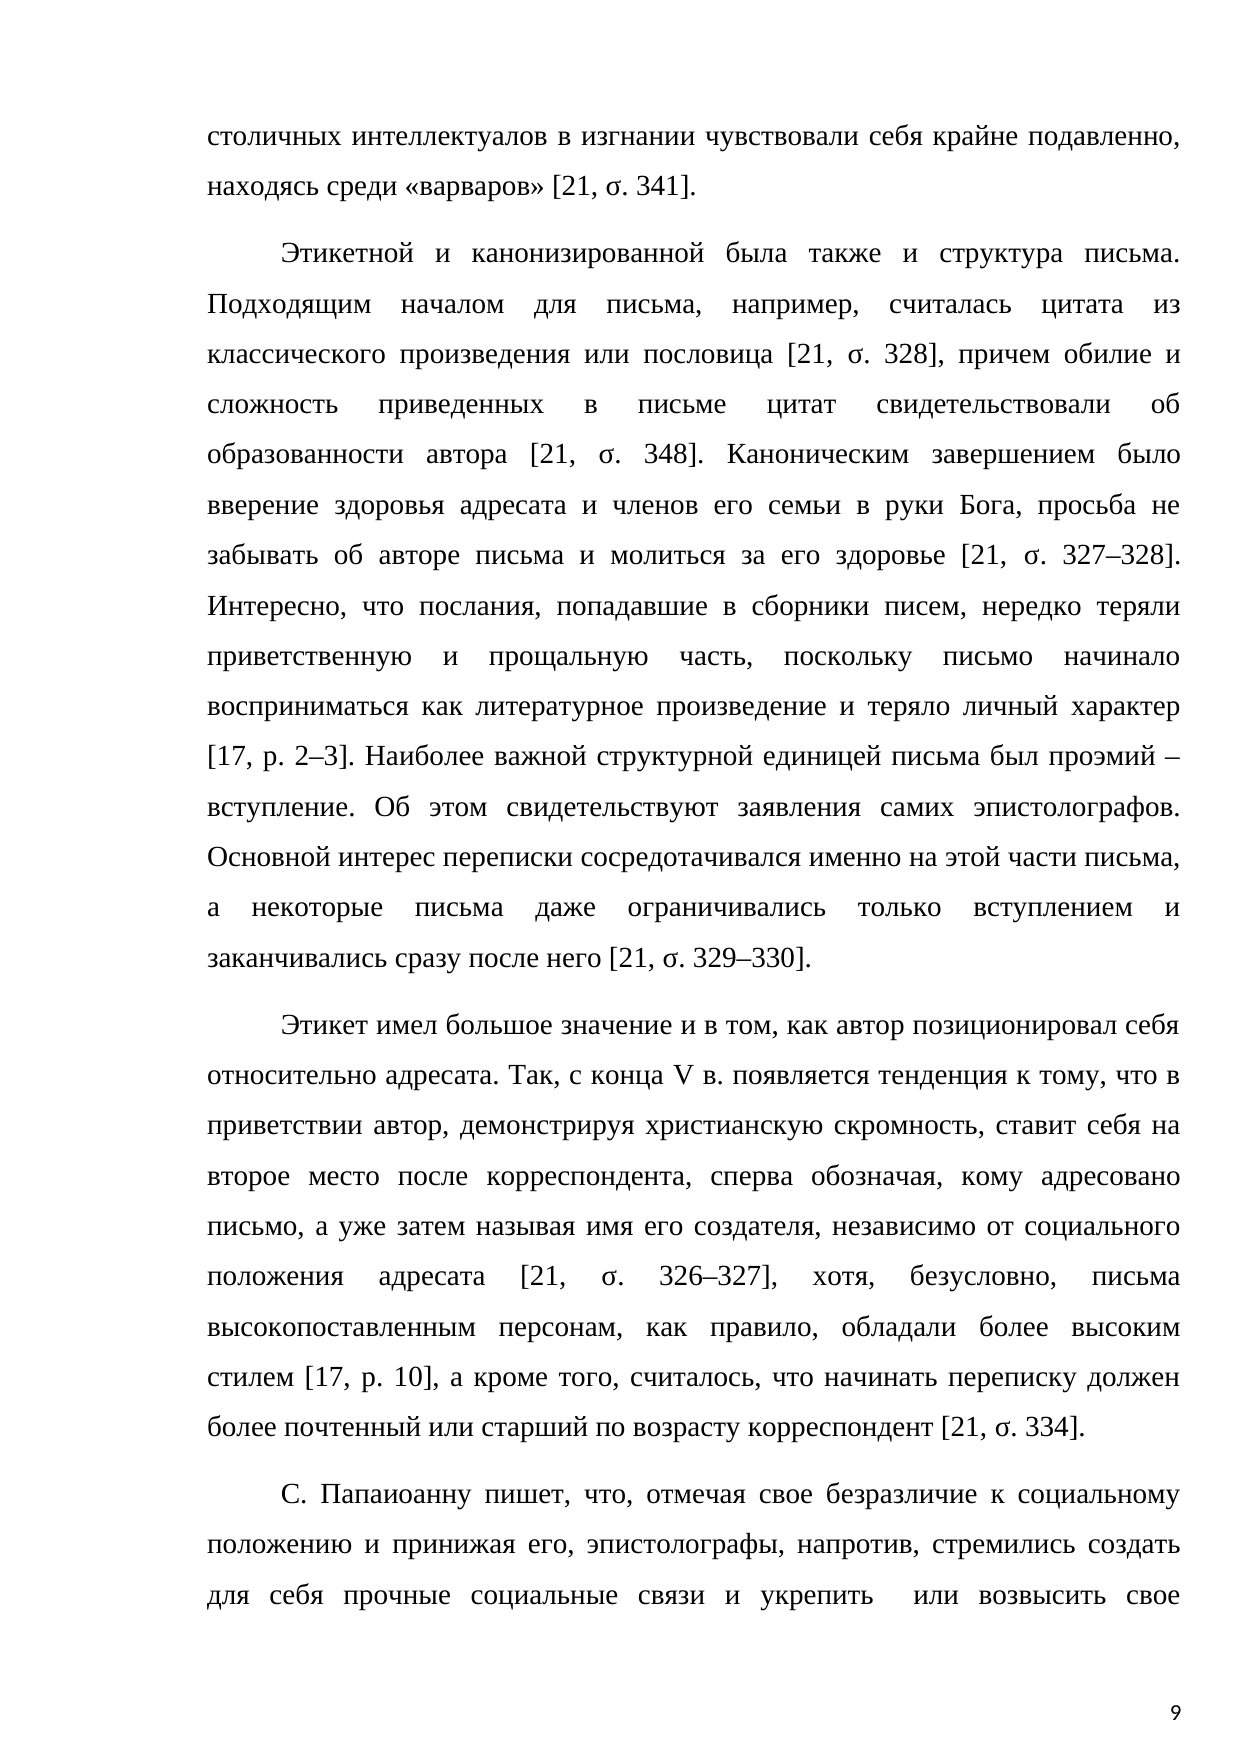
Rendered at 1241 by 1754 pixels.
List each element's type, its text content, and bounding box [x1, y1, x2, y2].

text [207, 1476, 1181, 1610]
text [207, 118, 1181, 202]
text Этикетной и канонизированной была также и структура письма. Подходящим началом для письма, например, считалась цитата из классического произведения или пословица [21, σ. 328], причем обилие и сложность приведенных в письме цитат свидетельствовали об образованности автора [21, σ. 348]. Каноническим завершением было вверение здоровья адресата и членов его семьи в руки Бога, просьба не забывать об авторе письма и молиться за его здоровье [21, σ. 327–328]. Интересно, что послания, попадавшие в сборники писем, нередко теряли приветственную и прощальную часть, поскольку письмо начинало восприниматься как литературное произведение и теряло личный характер [17, p. 2–3]. Наиболее важной структурной единицей письма был проэмий – вступление. Об этом свидетельствуют заявления самих эпистолографов. Основной интерес переписки сосредотачивался именно на этой части письма, а некоторые письма даже ограничивались только вступлением и заканчивались сразу после него [21, σ. 329–330]. [207, 235, 1181, 973]
text Этикет имел большое значение и в том, как автор позиционировал себя относительно адресата. Так, с конца V в. появляется тенденция к тому, что в приветствии автор, демонстрируя христианскую скромность, ставит себя на второе место после корреспондента, сперва обозначая, кому адресовано письмо, а уже затем называя имя его создателя, независимо от социального положения адресата [21, σ. 326–327], хотя, безусловно, письма высокопоставленным персонам, как правило, обладали более высоким стилем [17, p. 10], а кроме того, считалось, что начинать переписку должен более почтенный или старший по возрасту корреспондент [21, σ. 334]. [207, 1007, 1181, 1443]
